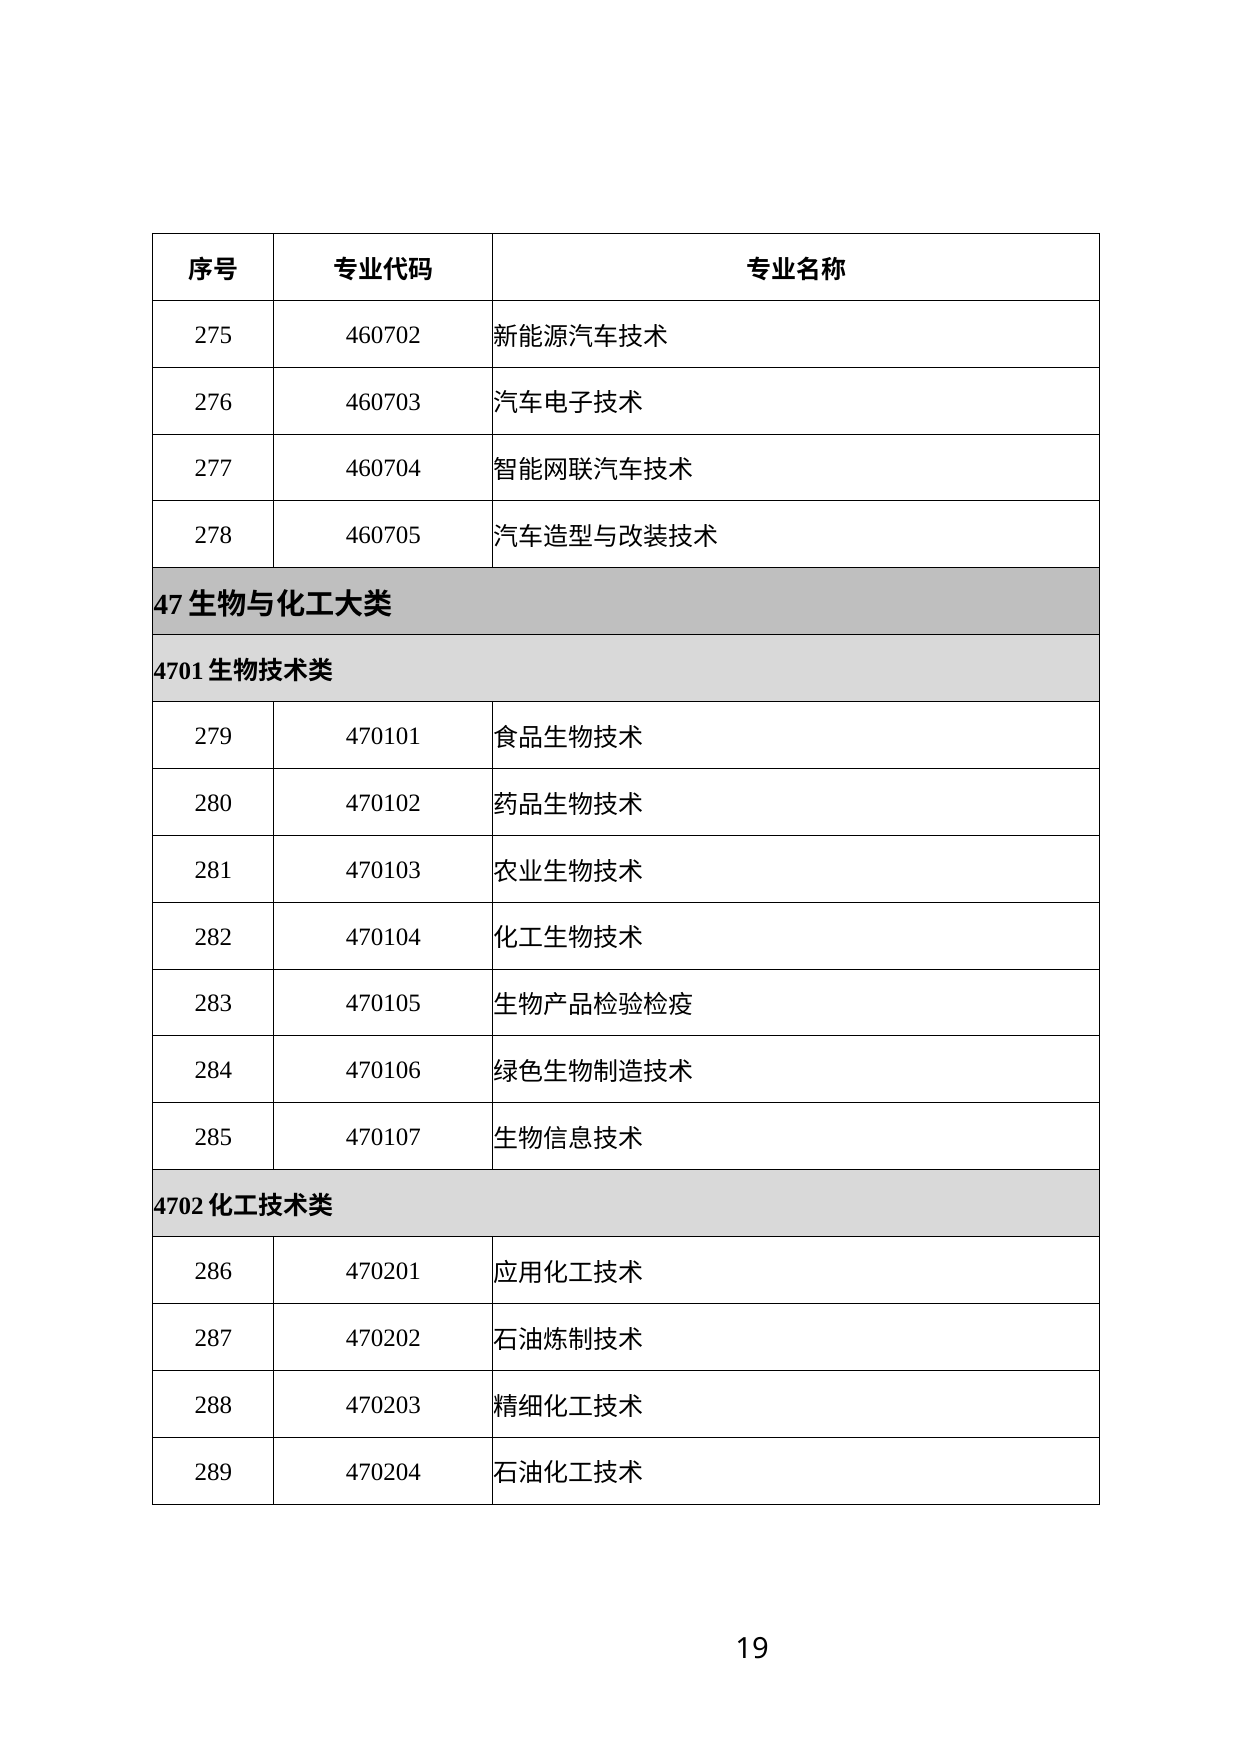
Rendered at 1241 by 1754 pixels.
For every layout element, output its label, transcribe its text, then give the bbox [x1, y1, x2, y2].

table_header 专业代码 [274, 234, 492, 300]
table_cell 277 [153, 435, 273, 500]
table_cell 化工生物技术 [493, 903, 1099, 968]
table_cell 278 [153, 501, 273, 567]
table_cell 新能源汽车技术 [493, 301, 1099, 367]
table_cell 470204 [274, 1438, 492, 1503]
table_header 专业名称 [493, 234, 1099, 300]
table_cell 农业生物技术 [493, 836, 1099, 902]
table_cell 275 [153, 301, 273, 367]
table_cell 460703 [274, 368, 492, 433]
table_header 序号 [153, 234, 273, 300]
table_cell 279 [153, 702, 273, 768]
table_cell 生物信息技术 [493, 1103, 1099, 1169]
table_cell 460705 [274, 501, 492, 567]
table_cell 药品生物技术 [493, 769, 1099, 835]
table_cell 汽车造型与改装技术 [493, 501, 1099, 567]
table_cell 食品生物技术 [493, 702, 1099, 768]
table_cell 精细化工技术 [493, 1371, 1099, 1437]
table_cell 470103 [274, 836, 492, 902]
table_cell 276 [153, 368, 273, 433]
table_cell 470203 [274, 1371, 492, 1437]
table_cell 智能网联汽车技术 [493, 435, 1099, 500]
table_cell 470106 [274, 1036, 492, 1102]
table_cell 绿色生物制造技术 [493, 1036, 1099, 1102]
table_cell 生物产品检验检疫 [493, 970, 1099, 1035]
table_cell 应用化工技术 [493, 1237, 1099, 1303]
table_cell 470107 [274, 1103, 492, 1169]
table_cell 4701生物技术类 [153, 635, 1099, 701]
table_cell 石油化工技术 [493, 1438, 1099, 1503]
table_cell 470104 [274, 903, 492, 968]
table_cell 460702 [274, 301, 492, 367]
table_cell 287 [153, 1304, 273, 1370]
table_cell 石油炼制技术 [493, 1304, 1099, 1370]
table_cell 470102 [274, 769, 492, 835]
table_cell 460704 [274, 435, 492, 500]
table_cell 4702化工技术类 [153, 1170, 1099, 1236]
table_cell 汽车电子技术 [493, 368, 1099, 433]
table_cell 470105 [274, 970, 492, 1035]
table_cell 284 [153, 1036, 273, 1102]
table_cell 281 [153, 836, 273, 902]
table_cell 286 [153, 1237, 273, 1303]
table_cell 285 [153, 1103, 273, 1169]
table_cell 470202 [274, 1304, 492, 1370]
table_cell 288 [153, 1371, 273, 1437]
table_cell 282 [153, 903, 273, 968]
table_cell 47生物与化工大类 [153, 568, 1099, 634]
table_cell 289 [153, 1438, 273, 1503]
table_cell 470101 [274, 702, 492, 768]
table_cell 283 [153, 970, 273, 1035]
table_cell 280 [153, 769, 273, 835]
table_cell 470201 [274, 1237, 492, 1303]
